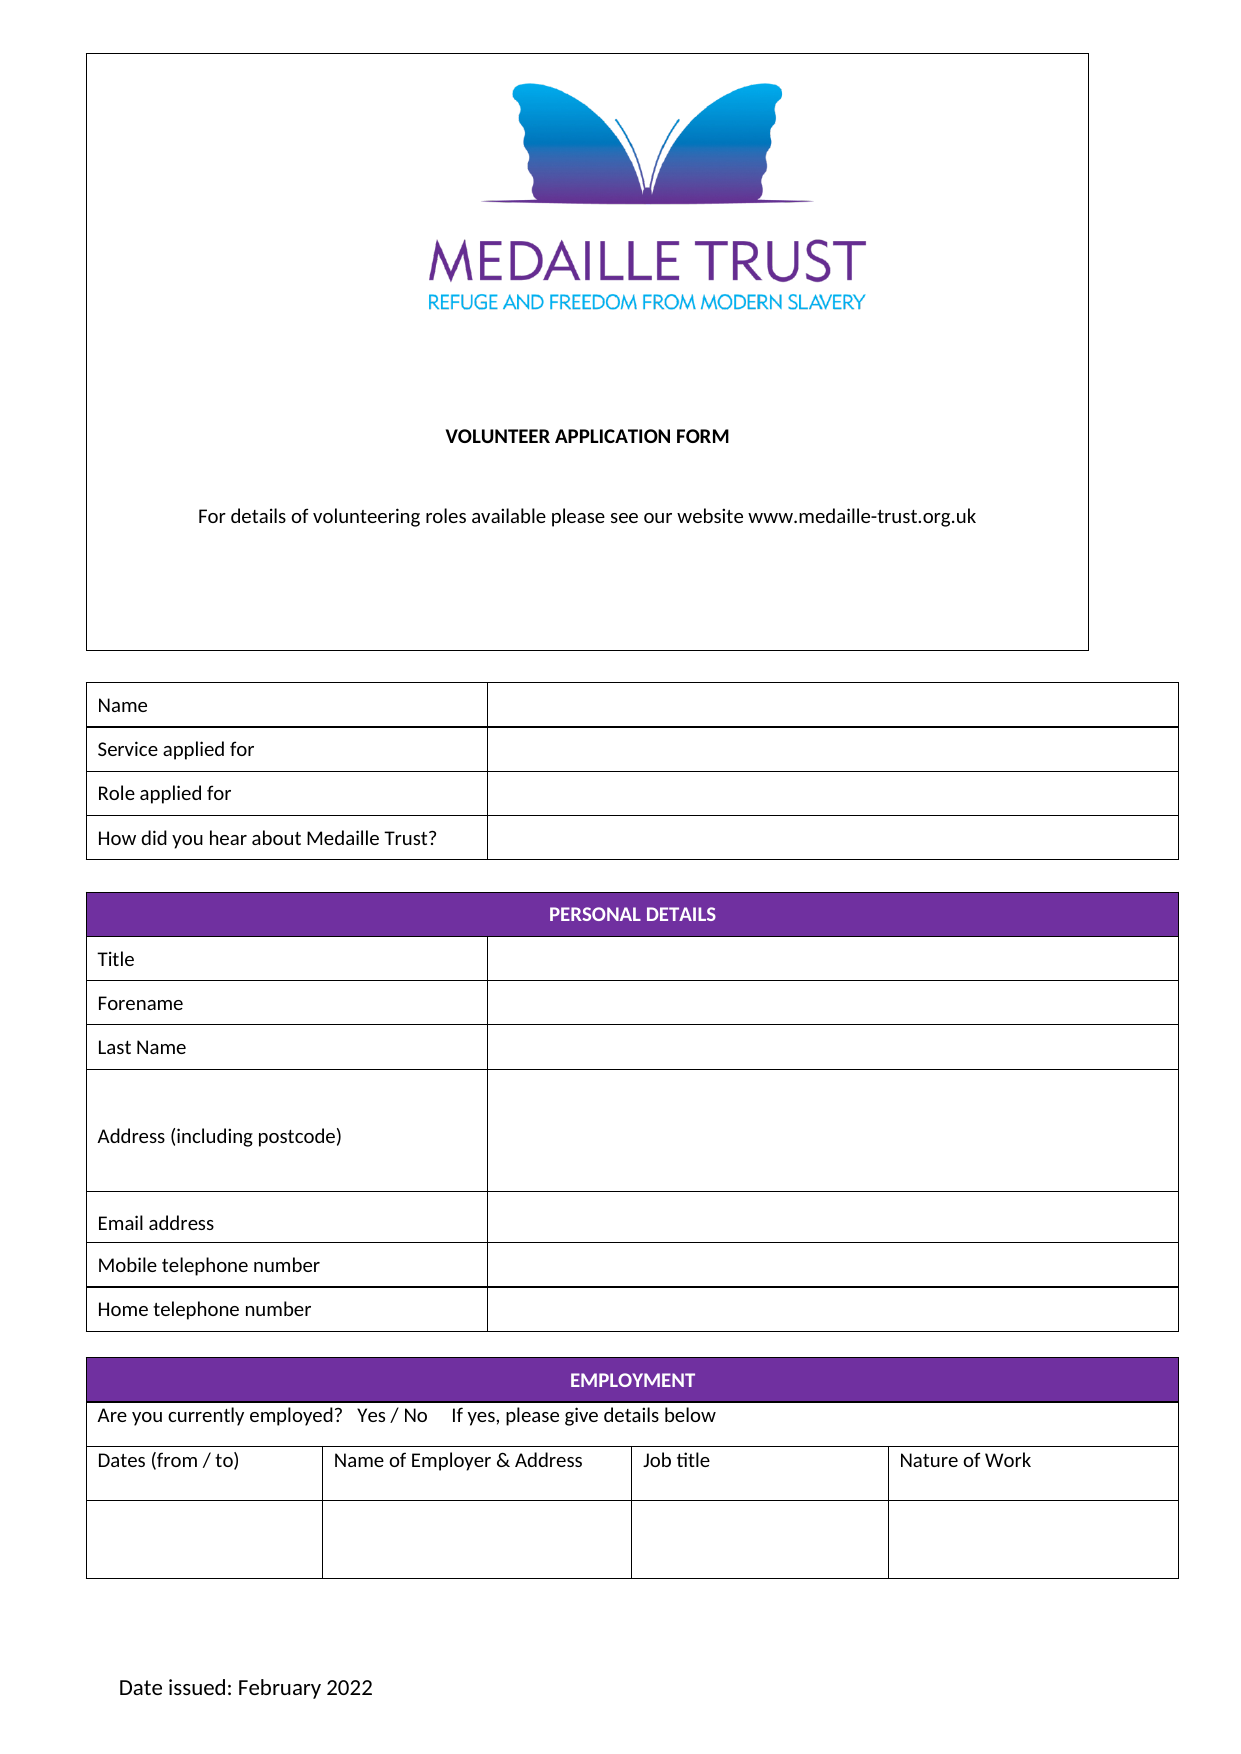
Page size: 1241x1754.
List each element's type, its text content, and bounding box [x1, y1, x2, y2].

table_cell [488, 772, 1178, 815]
table_cell [488, 816, 1178, 859]
picture [851, 298, 858, 310]
table_cell [87, 1501, 322, 1577]
table_cell [488, 1288, 1178, 1331]
table_cell Email address [87, 1192, 487, 1242]
table_cell [488, 1192, 1178, 1242]
table_cell [632, 1501, 888, 1577]
table_cell Nature of Work [889, 1447, 1178, 1500]
table_cell Service applied for [87, 728, 487, 771]
picture [425, 78, 869, 310]
picture [720, 297, 730, 307]
table_cell Last Name [87, 1025, 487, 1069]
table_cell [488, 1025, 1178, 1069]
table_cell Are you currently employed? Yes / No If yes, please give details below [87, 1403, 1178, 1446]
table_cell Dates (from / to) [87, 1447, 322, 1500]
table_cell Forename [87, 981, 487, 1024]
picture [600, 305, 609, 310]
table_cell How did you hear about Medaille Trust? [87, 816, 487, 859]
table_cell [488, 981, 1178, 1024]
table_cell [889, 1501, 1178, 1577]
table_cell Role applied for [87, 772, 487, 815]
table_header [488, 683, 1178, 726]
picture [595, 297, 602, 307]
table_cell Title [87, 937, 487, 980]
table_cell Job title [632, 1447, 888, 1500]
picture [682, 302, 693, 310]
table_header EMPLOYMENT [87, 1358, 1178, 1401]
table_header VOLUNTEER APPLICATION FORM For details of volunteering roles available please see our website www.medaille-trust.org.uk [87, 54, 1088, 650]
picture [519, 300, 527, 310]
table_cell Name of Employer & Address [323, 1447, 631, 1500]
table_cell Home telephone number [87, 1288, 487, 1331]
table_cell [488, 937, 1178, 980]
table_cell [323, 1501, 631, 1577]
table_header Name [87, 683, 487, 726]
table_cell [488, 728, 1178, 771]
table_cell Mobile telephone number [87, 1243, 487, 1286]
table_cell [488, 1243, 1178, 1286]
picture [534, 297, 541, 307]
table_cell Address (including postcode) [87, 1070, 487, 1191]
picture [737, 297, 744, 307]
table_header PERSONAL DETAILS [87, 893, 1178, 936]
table_cell [488, 1070, 1178, 1191]
